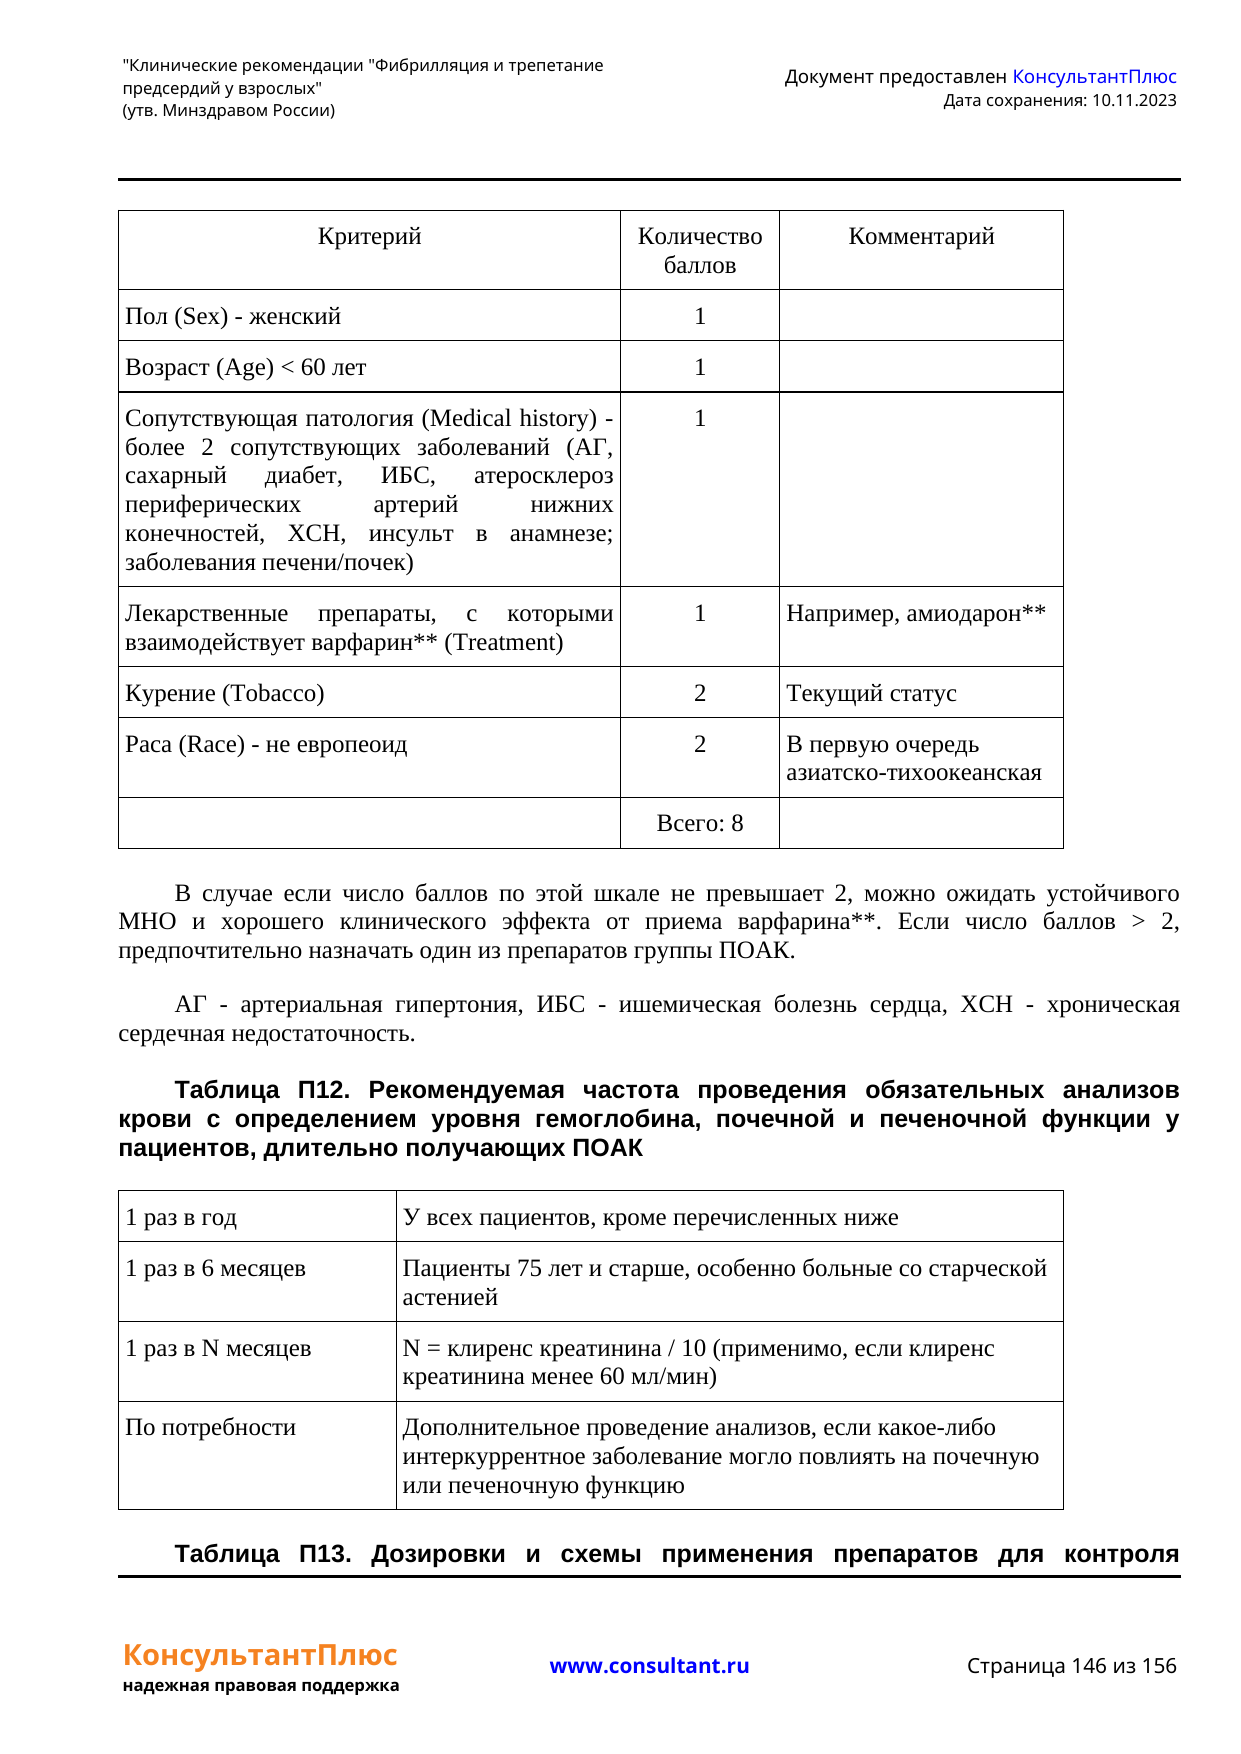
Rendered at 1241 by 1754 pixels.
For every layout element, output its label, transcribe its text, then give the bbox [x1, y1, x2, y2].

text В случае если число баллов по этой шкале не превышает 2, можно ожидать устойчивого МНО и хорошего клинического эффекта от приема варфарина**. Если число баллов > 2, предпочтительно назначать один из препаратов группы ПОАК. [118, 878, 1181, 964]
table_cell [780, 290, 1063, 340]
table_header Количество баллов [621, 211, 779, 289]
table_cell Пол (Sex) - женский [119, 290, 620, 340]
table_cell Например, амиодарон** [780, 587, 1063, 666]
title Таблица П12. Рекомендуемая частота проведения обязательных анализов крови с определением уровня гемоглобина, почечной и печеночной функции у пациентов, длительно получающих ПОАК [118, 1075, 1181, 1161]
text АГ - артериальная гипертония, ИБС - ишемическая болезнь сердца, ХСН - хроническая сердечная недостаточность. [118, 989, 1181, 1046]
table_cell 1 раз в 6 месяцев [119, 1242, 396, 1321]
table_cell По потребности [119, 1402, 396, 1509]
table_cell 1 [621, 341, 779, 391]
table_cell Пациенты 75 лет и старше, особенно больные со старческой астенией [397, 1242, 1063, 1321]
table_cell [780, 798, 1063, 848]
table_cell Сопутствующая патология (Medical history) - более 2 сопутствующих заболеваний (АГ, сахарный диабет, ИБС, атеросклероз периферических артерий нижних конечностей, ХСН, инсульт в анамнезе; заболевания печени/почек) [119, 393, 620, 586]
table_cell 1 [621, 290, 779, 340]
table_cell Раса (Race) - не европеоид [119, 718, 620, 797]
table_cell 1 [621, 393, 779, 586]
table_cell В первую очередь азиатско-тихоокеанская [780, 718, 1063, 797]
table_cell Текущий статус [780, 667, 1063, 717]
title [118, 1539, 1181, 1568]
table_header Комментарий [780, 211, 1063, 289]
table_cell N = клиренс креатинина / 10 (применимо, если клиренс креатинина менее 60 мл/мин) [397, 1322, 1063, 1401]
table_cell Всего: 8 [621, 798, 779, 848]
table_cell [780, 341, 1063, 391]
table_header 1 раз в год [119, 1191, 396, 1241]
table_cell [119, 798, 620, 848]
table_cell Курение (Tobacco) [119, 667, 620, 717]
table_cell 2 [621, 718, 779, 797]
table_header Критерий [119, 211, 620, 289]
table_cell Лекарственные препараты, с которыми взаимодействует варфарин** (Treatment) [119, 587, 620, 666]
table_cell Дополнительное проведение анализов, если какое-либо интеркуррентное заболевание могло повлиять на почечную или печеночную функцию [397, 1402, 1063, 1509]
table_cell 1 раз в N месяцев [119, 1322, 396, 1401]
table_cell 2 [621, 667, 779, 717]
table_cell Возраст (Age) < 60 лет [119, 341, 620, 391]
table_header У всех пациентов, кроме перечисленных ниже [397, 1191, 1063, 1241]
table_cell 1 [621, 587, 779, 666]
table_cell [780, 393, 1063, 586]
